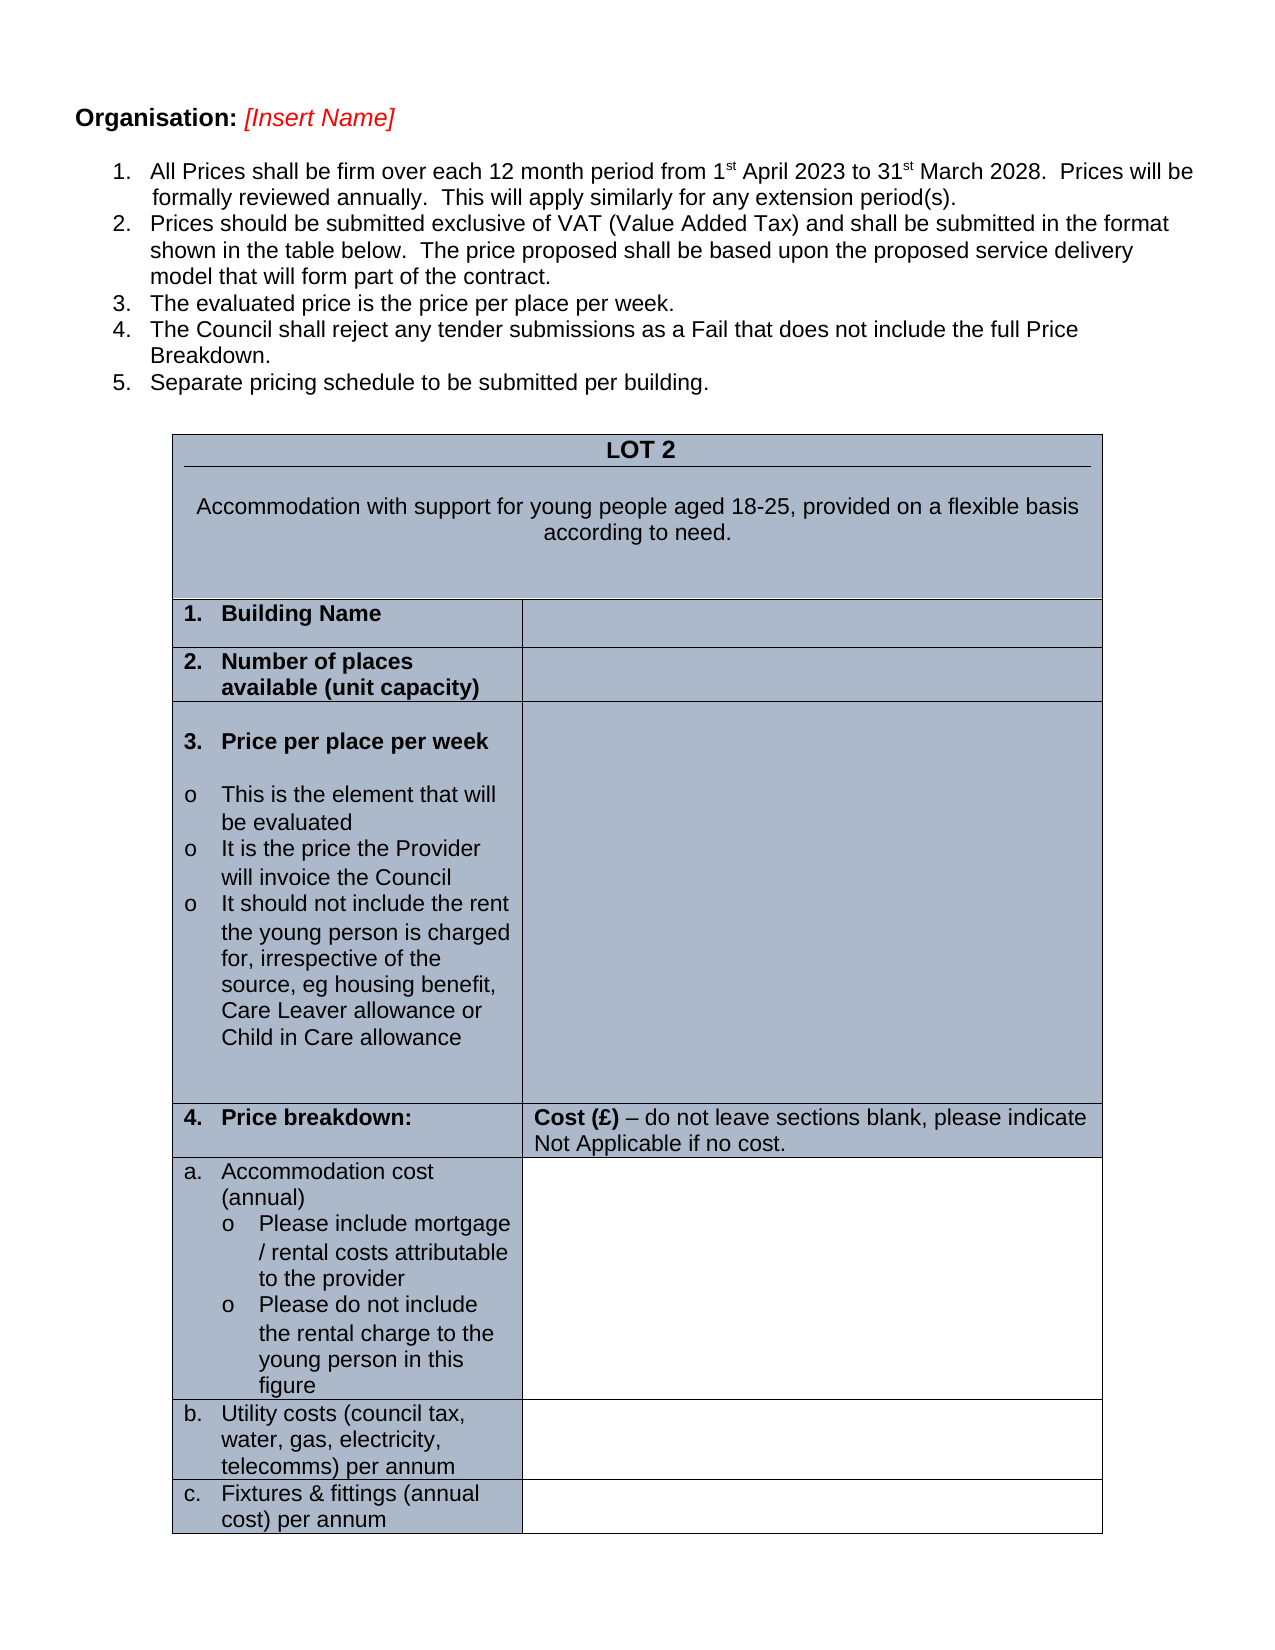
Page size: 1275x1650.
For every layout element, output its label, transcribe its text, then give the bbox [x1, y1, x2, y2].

table_cell [523, 1400, 1102, 1479]
table_cell [523, 1158, 1102, 1399]
list Separate pricing schedule to be submitted per building. [112, 368, 1200, 395]
table_cell [523, 1480, 1102, 1533]
table_cell Fixtures & fittings (annual cost) per annum [173, 1480, 522, 1533]
table_cell Price per place per week This is the element that will be evaluated It is the price the Provider will invoice the Council It should not include the rent the young person is charged for, irrespective of the source, eg housing benefit, Care Leaver allowance or Child in Care allowance [173, 702, 522, 1103]
list All Prices shall be firm over each 12 month period from 1st April 2023 to 31st March 2028. Prices will be formally reviewed annually. This will apply similarly for any extension period(s). [112, 158, 1200, 210]
list Prices should be submitted exclusive of VAT (Value Added Tax) and shall be submitted in the format shown in the table below. The price proposed shall be based upon the proposed service delivery model that will form part of the contract. [112, 210, 1200, 289]
table_cell [523, 648, 1102, 701]
text Organisation: [Insert Name] [75, 103, 1200, 131]
table_cell Utility costs (council tax, water, gas, electricity, telecomms) per annum [173, 1400, 522, 1479]
table_cell Cost (£) – do not leave sections blank, please indicate Not Applicable if no cost. [523, 1104, 1102, 1157]
table_cell [523, 600, 1102, 647]
table_cell Accommodation cost (annual) Please include mortgage / rental costs attributable to the provider Please do not include the rental charge to the young person in this figure [173, 1158, 522, 1399]
table_header LOT 2 Accommodation with support for young people aged 18-25, provided on a flexible basis according to need. [173, 435, 1102, 598]
table_cell Price breakdown: [173, 1104, 522, 1157]
table_cell Building Name [173, 600, 522, 647]
list The Council shall reject any tender submissions as a Fail that does not include the full Price Breakdown. [112, 316, 1200, 368]
table_cell Number of places available (unit capacity) [173, 648, 522, 701]
list The evaluated price is the price per place per week. [112, 289, 1200, 316]
table_cell [523, 702, 1102, 1103]
